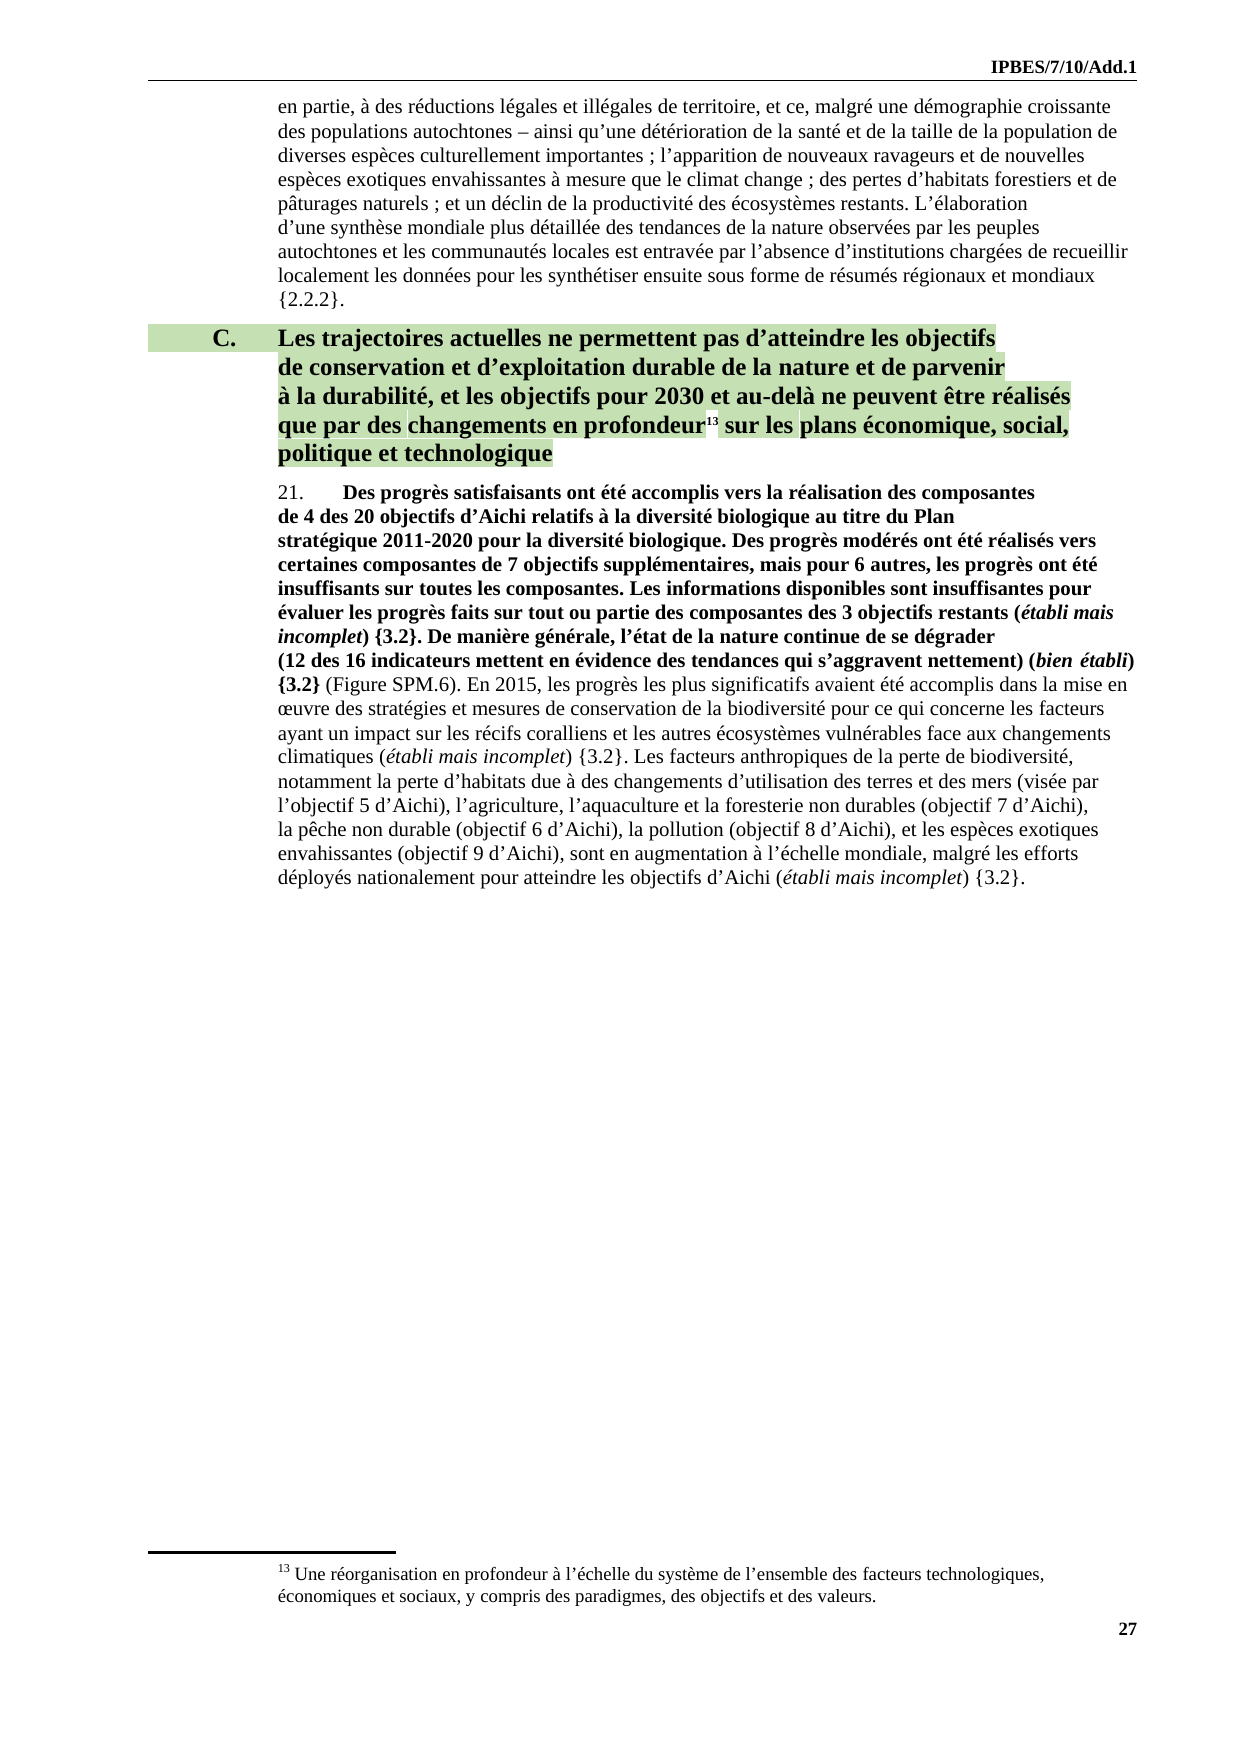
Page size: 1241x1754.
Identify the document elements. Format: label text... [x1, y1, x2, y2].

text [278, 94, 1137, 311]
text C. Les trajectoires actuelles ne permettent pas d’atteindre les objectifs de conservation et d’exploitation durable de la nature et de parvenir à la durabilité, et les objectifs pour 2030 et au-delà ne peuvent être réalisés que par des changements en profondeur sur les plans économique, social, politique et technologique [148, 323, 1107, 467]
text 21. Des progrès satisfaisants ont été accomplis vers la réalisation des composantes de 4 des 20 objectifs d’Aichi relatifs à la diversité biologique au titre du Plan stratégique 2011-2020 pour la diversité biologique. Des progrès modérés ont été réalisés vers certaines composantes de 7 objectifs supplémentaires, mais pour 6 autres, les progrès ont été insuffisants sur toutes les composantes. Les informations disponibles sont insuffisantes pour évaluer les progrès faits sur tout ou partie des composantes des 3 objectifs restants (établi mais incomplet) {3.2}. De manière générale, l’état de la nature continue de se dégrader (12 des 16 indicateurs mettent en évidence des tendances qui s’aggravent nettement) (bien établi) {3.2} (Figure SPM.6). En 2015, les progrès les plus significatifs avaient été accomplis dans la mise en œuvre des stratégies et mesures de conservation de la biodiversité pour ce qui concerne les facteurs ayant un impact sur les récifs coralliens et les autres écosystèmes vulnérables face aux changements climatiques (établi mais incomplet) {3.2}. Les facteurs anthropiques de la perte de biodiversité, notamment la perte d’habitats due à des changements d’utilisation des terres et des mers (visée par l’objectif 5 d’Aichi), l’agriculture, l’aquaculture et la foresterie non durables (objectif 7 d’Aichi), la pêche non durable (objectif 6 d’Aichi), la pollution (objectif 8 d’Aichi), et les espèces exotiques envahissantes (objectif 9 d’Aichi), sont en augmentation à l’échelle mondiale, malgré les efforts déployés nationalement pour atteindre les objectifs d’Aichi (établi mais incomplet) {3.2}. [278, 480, 1137, 889]
